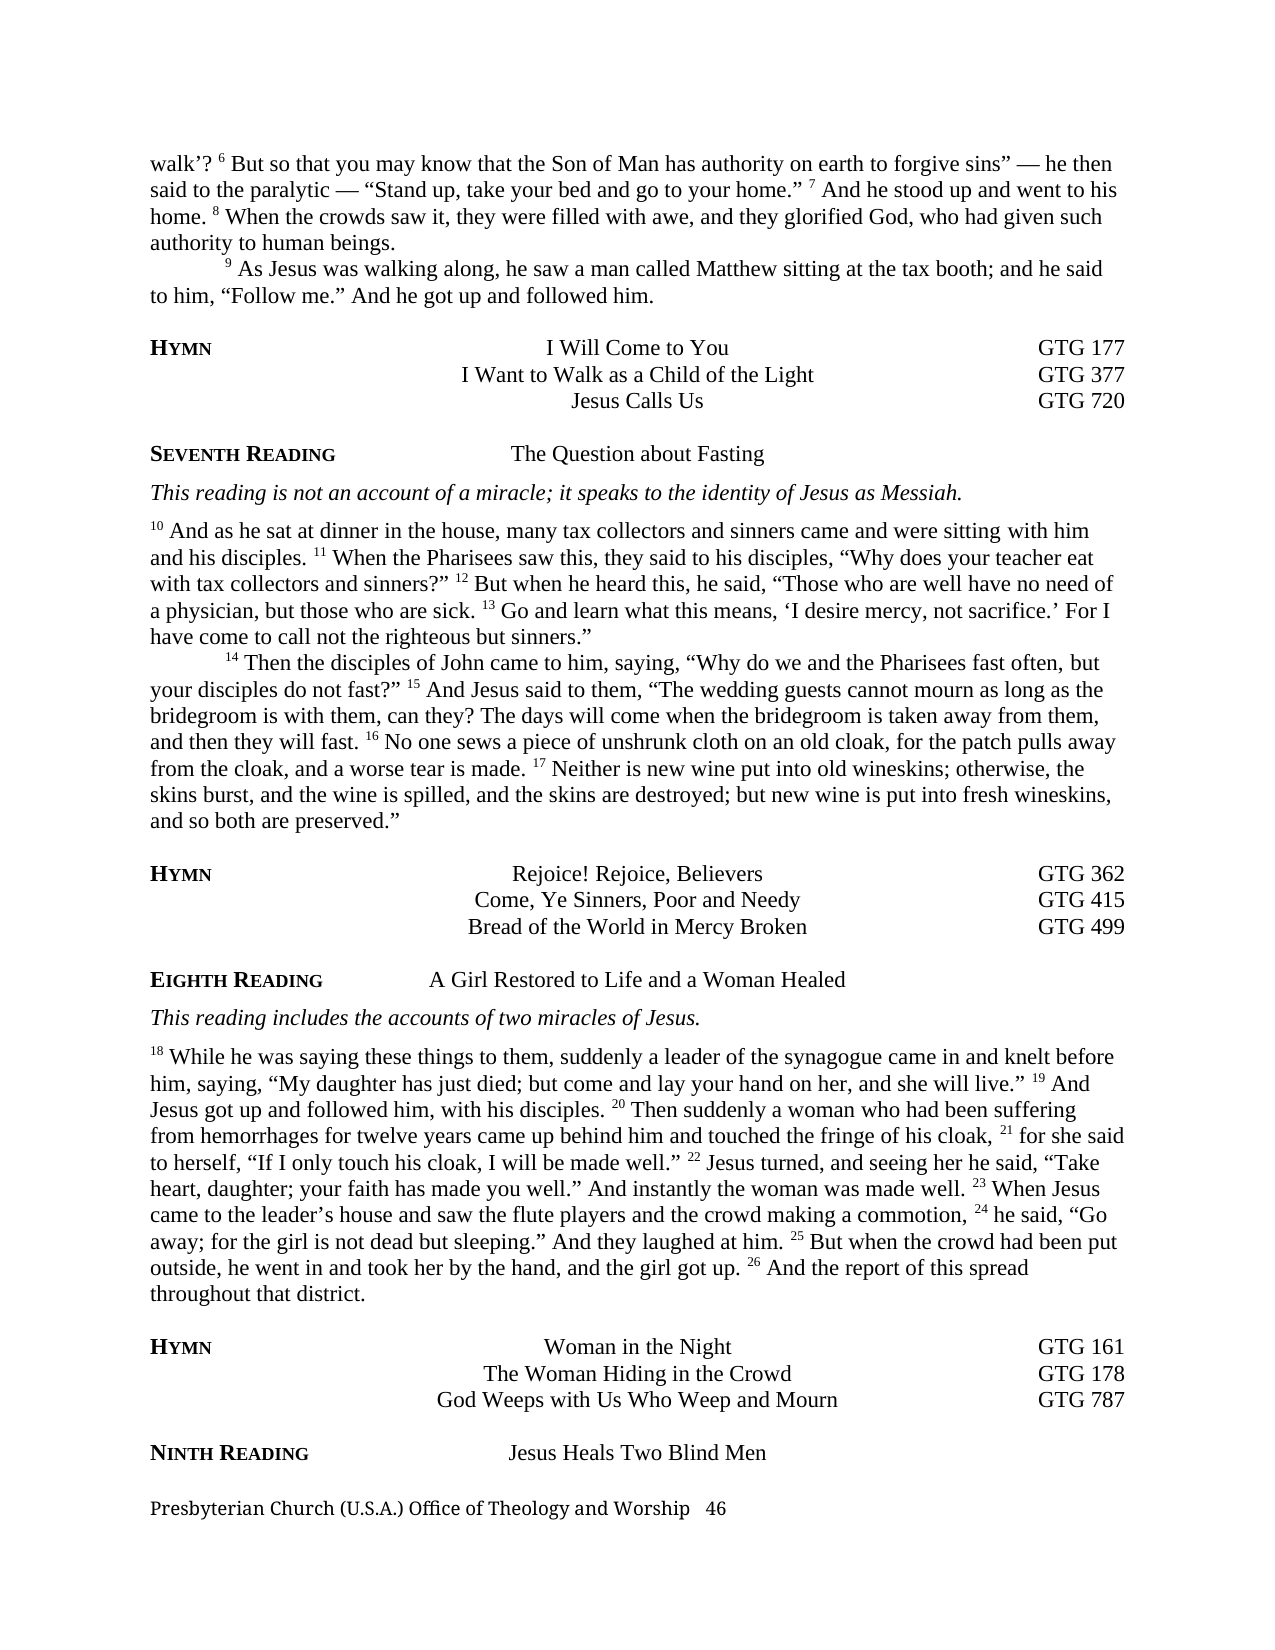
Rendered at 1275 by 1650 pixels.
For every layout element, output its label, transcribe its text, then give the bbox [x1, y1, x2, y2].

text Bread of the World in Mercy Broken GTG 499 [150, 913, 1125, 939]
text The Woman Hiding in the Crowd GTG 178 [150, 1359, 1125, 1386]
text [150, 150, 1125, 255]
text This reading is not an account of a miracle; it speaks to the identity of Jesus as Messiah. [150, 479, 1125, 505]
text This reading includes the accounts of two miracles of Jesus. [150, 1004, 1125, 1031]
text God Weeps with Us Who Weep and Mourn GTG 787 [150, 1386, 1125, 1412]
text Seventh Reading The Question about Fasting [150, 440, 1125, 466]
text Hymn Woman in the Night GTG 161 [150, 1333, 1125, 1359]
text Hymn I Will Come to You GTG 177 [150, 334, 1125, 361]
text I Want to Walk as a Child of the Light GTG 377 Jesus Calls Us GTG 720 [150, 361, 1125, 413]
text 10 And as he sat at dinner in the house, many tax collectors and sinners came and were sitting with him and his disciples. 11 When the Pharisees saw this, they said to his disciples, “Why does your teacher eat with tax collectors and sinners?” 12 But when he heard this, he said, “Those who are well have no need of a physician, but those who are sick. 13 Go and learn what this means, ‘I desire mercy, not sacrifice.’ For I have come to call not the righteous but sinners.” [150, 518, 1125, 649]
text Come, Ye Sinners, Poor and Needy GTG 415 [150, 887, 1125, 913]
text 18 While he was saying these things to them, suddenly a leader of the synagogue came in and knelt before him, saying, “My daughter has just died; but come and lay your hand on her, and she will live.” 19 And Jesus got up and followed him, with his disciples. 20 Then suddenly a woman who had been suffering from hemorrhages for twelve years came up behind him and touched the fringe of his cloak, 21 for she said to herself, “If I only touch his cloak, I will be made well.” 22 Jesus turned, and seeing her he said, “Take heart, daughter; your faith has made you well.” And instantly the woman was made well. 23 When Jesus came to the leader’s house and saw the flute players and the crowd making a commotion, 24 he said, “Go away; for the girl is not dead but sleeping.” And they laughed at him. 25 But when the crowd had been put outside, he went in and took her by the hand, and the girl got up. 26 And the report of this spread throughout that district. [150, 1043, 1125, 1307]
text 14 Then the disciples of John came to him, saying, “Why do we and the Pharisees fast often, but your disciples do not fast?” 15 And Jesus said to them, “The wedding guests cannot mourn as long as the bridegroom is with them, can they? The days will come when the bridegroom is taken away from them, and then they will fast. 16 No one sews a piece of unshrunk cloth on an old cloak, for the patch pulls away from the cloak, and a worse tear is made. 17 Neither is new wine put into old wineskins; otherwise, the skins burst, and the wine is spilled, and the skins are destroyed; but new wine is put into fresh wineskins, and so both are preserved.” [150, 649, 1125, 834]
text Eighth Reading A Girl Restored to Life and a Woman Healed [150, 966, 1125, 992]
text Hymn Rejoice! Rejoice, Believers GTG 362 [150, 860, 1125, 887]
text 9 As Jesus was walking along, he saw a man called Matthew sitting at the tax booth; and he said to him, “Follow me.” And he got up and followed him. [150, 255, 1125, 308]
text Ninth Reading Jesus Heals Two Blind Men [150, 1439, 1125, 1465]
